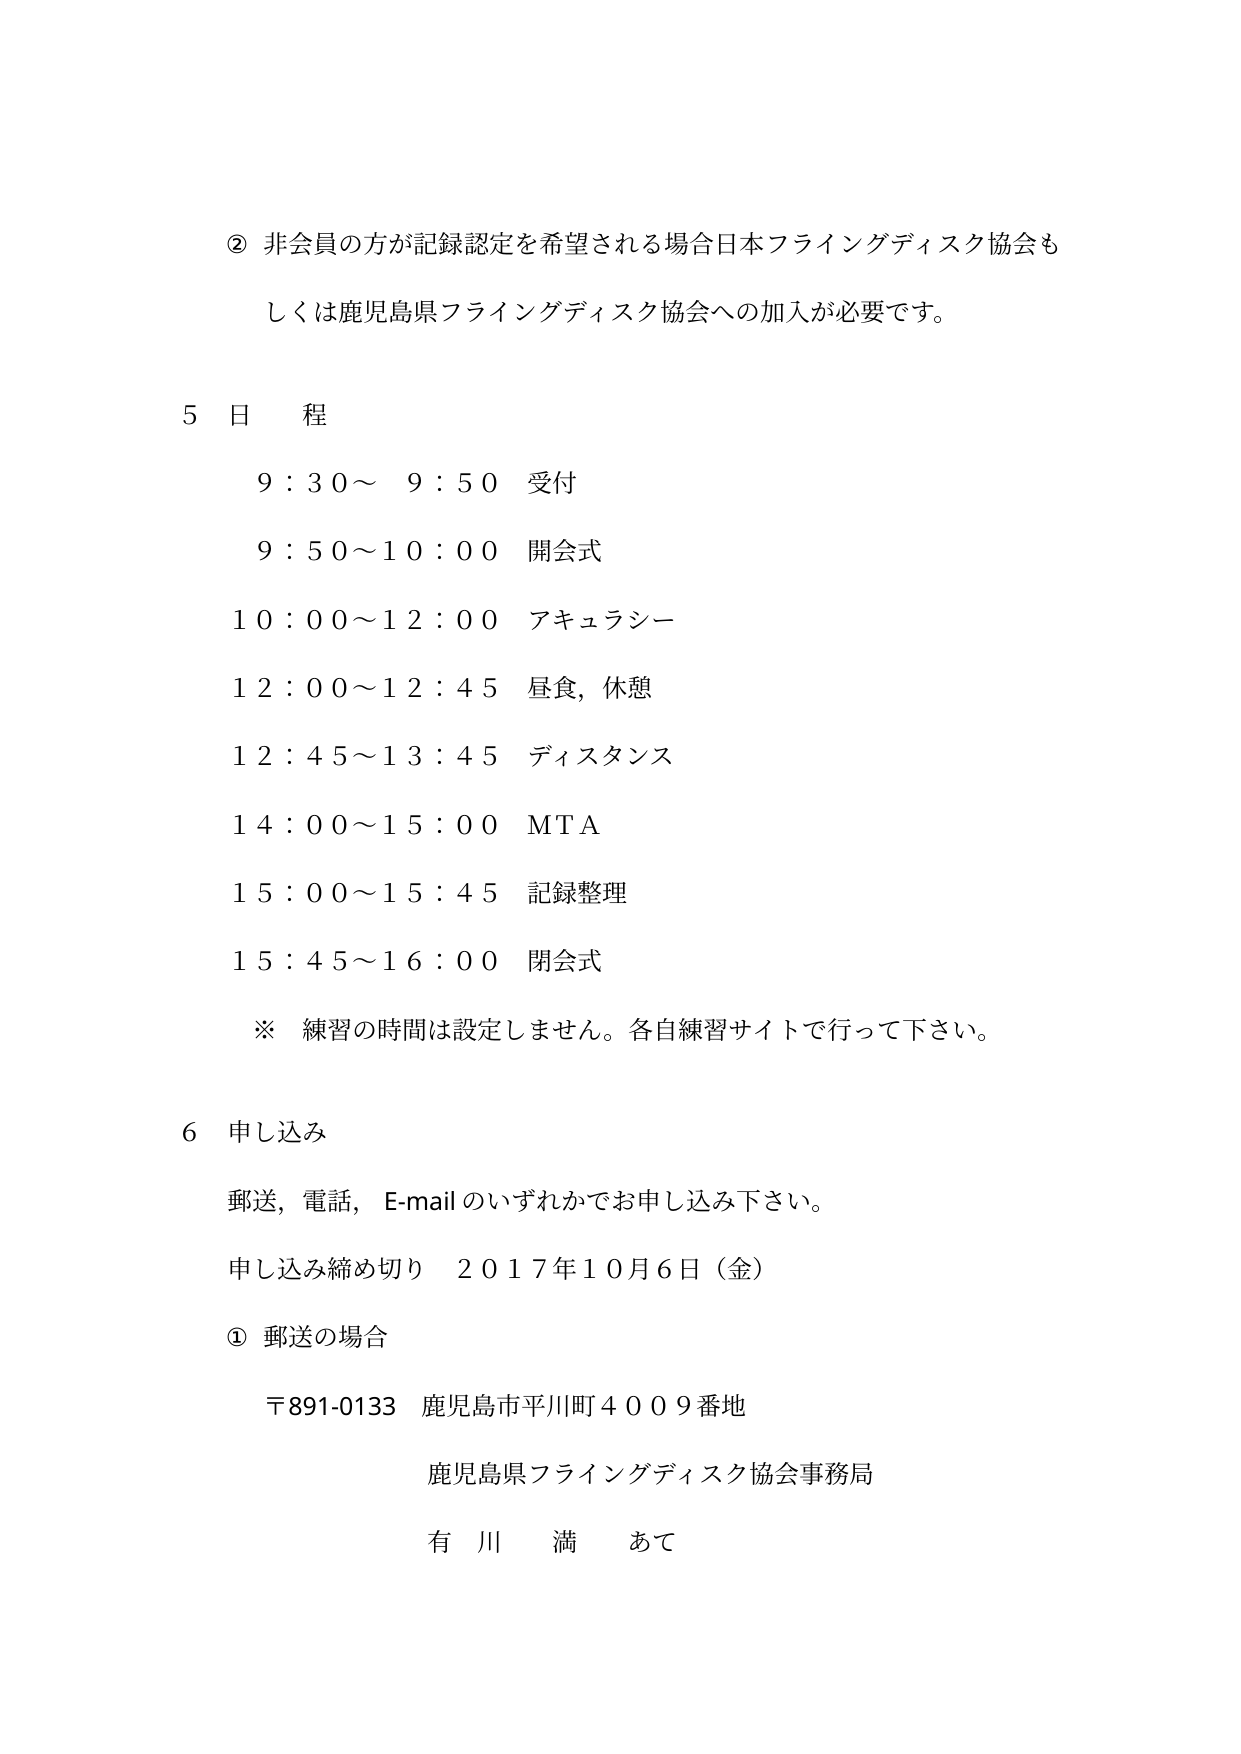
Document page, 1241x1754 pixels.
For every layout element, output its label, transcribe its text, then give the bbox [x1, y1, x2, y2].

text ９：５０～１０：００ 開会式 [177, 516, 1063, 584]
text ５ 日 程 [177, 379, 1063, 448]
text 有 川 満 あて [177, 1507, 1063, 1575]
text １２：００～１２：４５ 昼食，休憩 [177, 653, 1063, 721]
text １４：００～１５：００ ＭＴＡ [177, 789, 1063, 858]
text １２：４５～１３：４５ ディスタンス [177, 721, 1063, 789]
text 郵送，電話， E-mailのいずれかでお申し込み下さい。 [177, 1165, 1063, 1233]
text ９：３０～ ９：５０ 受付 [177, 448, 1063, 516]
list 郵送の場合 [226, 1302, 1063, 1370]
text 鹿児島県フライングディスク協会事務局 [177, 1438, 1063, 1507]
list 非会員の方が記録認定を希望される場合日本フライングディスク協会もしくは鹿児島県フライングディスク協会への加入が必要です。 [226, 208, 1063, 345]
text ６ 申し込み [177, 1097, 1063, 1165]
text ※ 練習の時間は設定しません。各自練習サイトで行って下さい。 [177, 994, 1063, 1063]
text 申し込み締め切り ２０１７年１０月６日（金） [177, 1233, 1063, 1302]
text １５：００～１５：４５ 記録整理 [177, 858, 1063, 926]
text １０：００～１２：００ アキュラシー [177, 584, 1063, 653]
text １５：４５～１６：００ 閉会式 [177, 926, 1063, 994]
list 〒891-0133 鹿児島市平川町４００９番地 [263, 1370, 1063, 1438]
